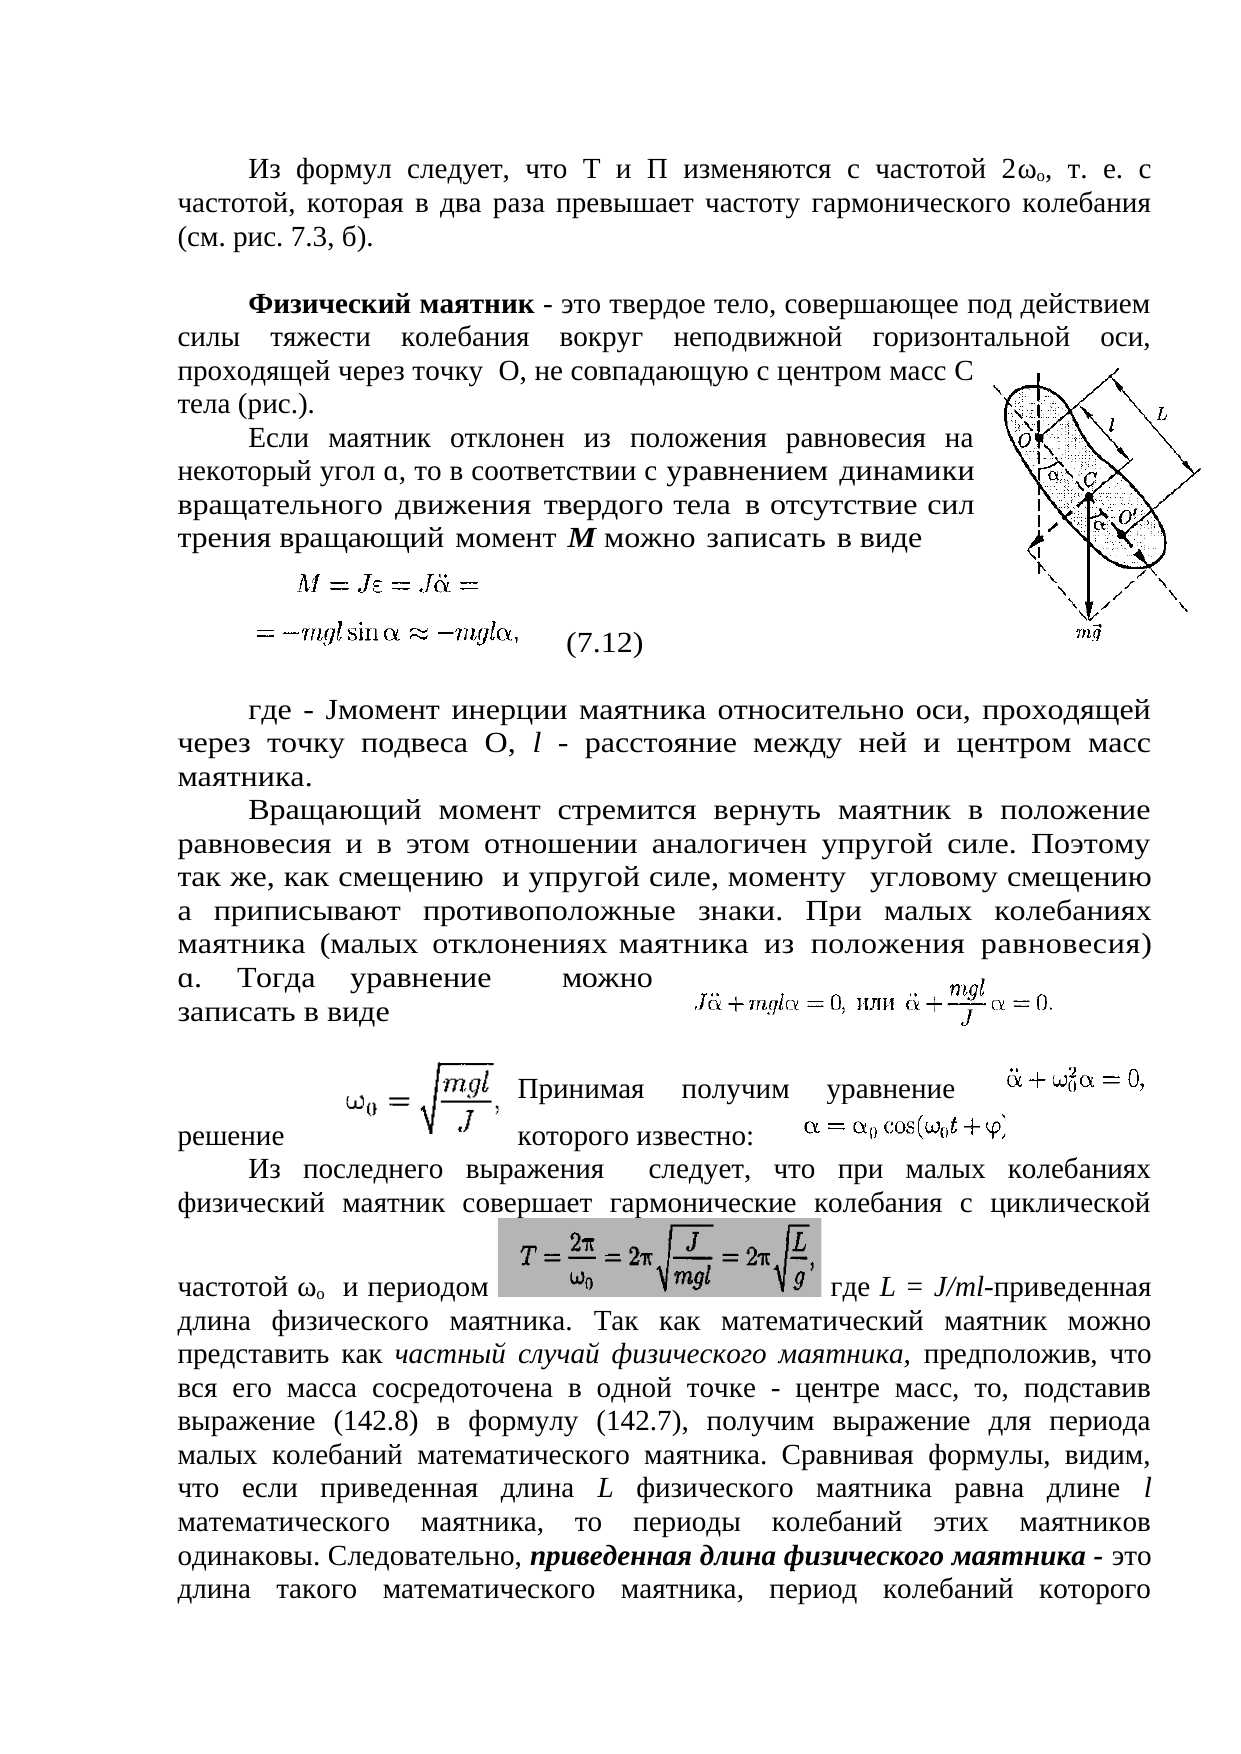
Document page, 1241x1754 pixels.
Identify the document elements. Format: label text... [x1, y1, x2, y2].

text Если маятник отклонен из положения равновесия на некоторый угол ɑ, то в соответствии с уравнением динамики вращательного движения твердого тела в отсутствие сил трения вращающий момент М можно записать в виде [177, 420, 993, 554]
text (7.12) [177, 554, 1152, 658]
subtitle где - Jмомент инерции маятника относительно оси, проходящей через точку подвеса О, l - расстояние между ней и центром масс маятника. [177, 692, 1152, 792]
text Из формул следует, что Т и П изменяются с частотой 2ωo, т. е. с частотой, которая в два раза превышает частоту гармонического колебания (см. рис. 7.3, б). [177, 152, 1152, 252]
text Принимая получим уравнение решение которого известно: [177, 1061, 1152, 1151]
subtitle Вращающий момент стремится вернуть маятник в положение равновесия и в этом отношении аналогичен упругой силе. Поэтому так же, как смещению и упругой силе, моменту угловому смещению а приписывают противоположные знаки. При малых колебаниях маятника (малых отклонениях маятника из положения равновесия) ɑ. Тогда уравнение можно записать в виде [177, 792, 1152, 1027]
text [177, 1151, 1152, 1605]
text Физический маятник - это твердое тело, совершающее под действием силы тяжести колебания вокруг неподвижной горизонтальной оси, проходящей через точку О, не совпадающую с центром масс С тела (рис.). [177, 286, 1152, 420]
